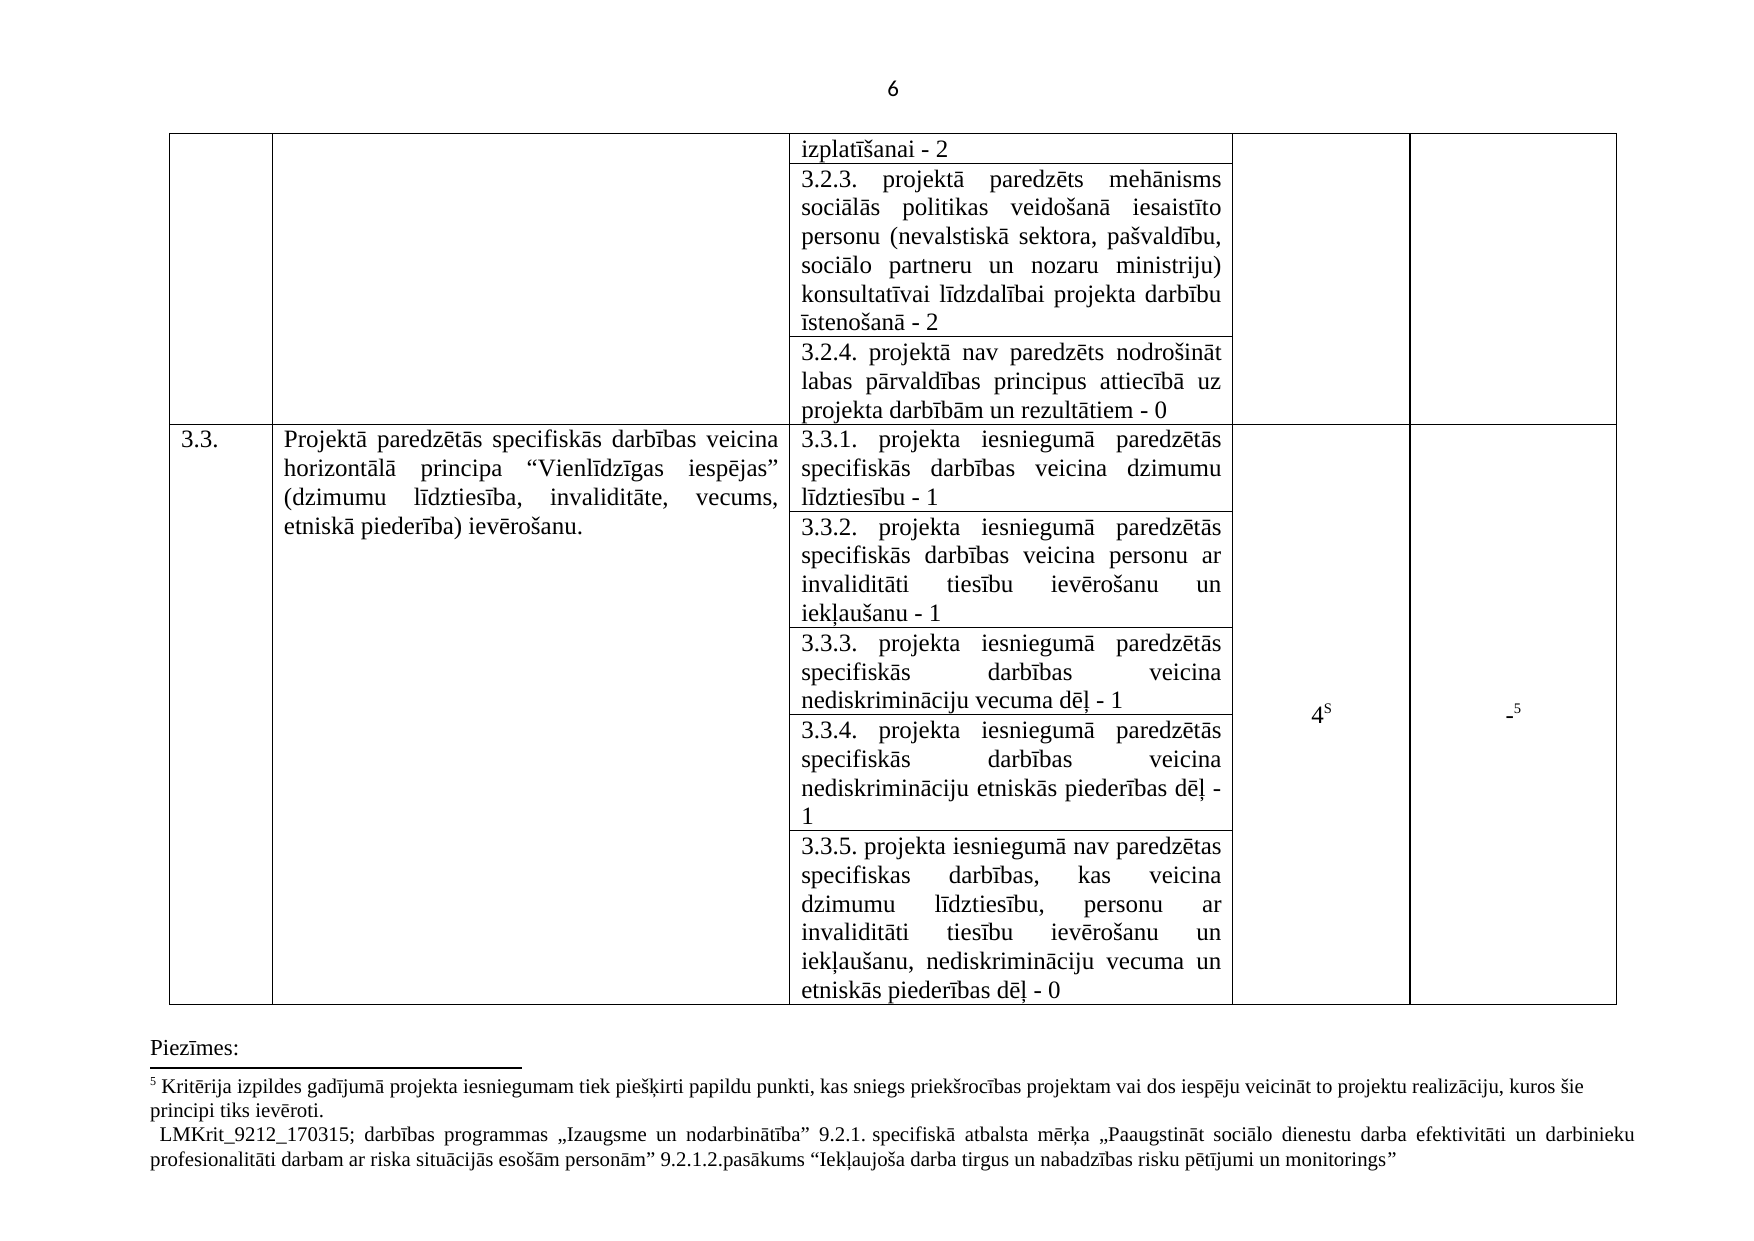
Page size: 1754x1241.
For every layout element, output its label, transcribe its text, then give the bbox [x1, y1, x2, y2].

table_cell 3.3.2. projekta iesniegumā paredzētās specifiskās darbības veicina personu ar invaliditāti tiesību ievērošanu un iekļaušanu - 1 [790, 512, 1232, 627]
table_cell 3.3.5. projekta iesniegumā nav paredzētas specifiskas darbības, kas veicina dzimumu līdztiesību, personu ar invaliditāti tiesību ievērošanu un iekļaušanu, nediskrimināciju vecuma un etniskās piederības dēļ - 0 [790, 831, 1232, 1004]
table_cell 3.3.3. projekta iesniegumā paredzētās specifiskās darbības veicina nediskrimināciju vecuma dēļ - 1 [790, 628, 1232, 714]
text Piezīmes: [150, 1033, 1636, 1060]
table_cell 3.2.3. projektā paredzēts mehānisms sociālās politikas veidošanā iesaistīto personu (nevalstiskā sektora, pašvaldību, sociālo partneru un nozaru ministriju) konsultatīvai līdzdalībai projekta darbību īstenošanā - 2 [790, 164, 1232, 336]
table_cell 3.3.4. projekta iesniegumā paredzētās specifiskās darbības veicina nediskrimināciju etniskās piederības dēļ - 1 [790, 715, 1232, 830]
table_cell 3.2.4. projektā nav paredzēts nodrošināt labas pārvaldības principus attiecībā uz projekta darbībām un rezultātiem - 0 [790, 337, 1232, 423]
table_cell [790, 134, 1232, 163]
table_cell 3.3.1. projekta iesniegumā paredzētās specifiskās darbības veicina dzimumu līdztiesību - 1 [790, 425, 1232, 511]
table_cell 4S [1233, 425, 1409, 1004]
table_cell 3.3. [170, 425, 272, 1004]
table_cell - [1411, 425, 1616, 1004]
table_cell Projektā paredzētās specifiskās darbības veicina horizontālā principa “Vienlīdzīgas iespējas” (dzimumu līdztiesība, invaliditāte, vecums, etniskā piederība) ievērošanu. [273, 425, 789, 1004]
